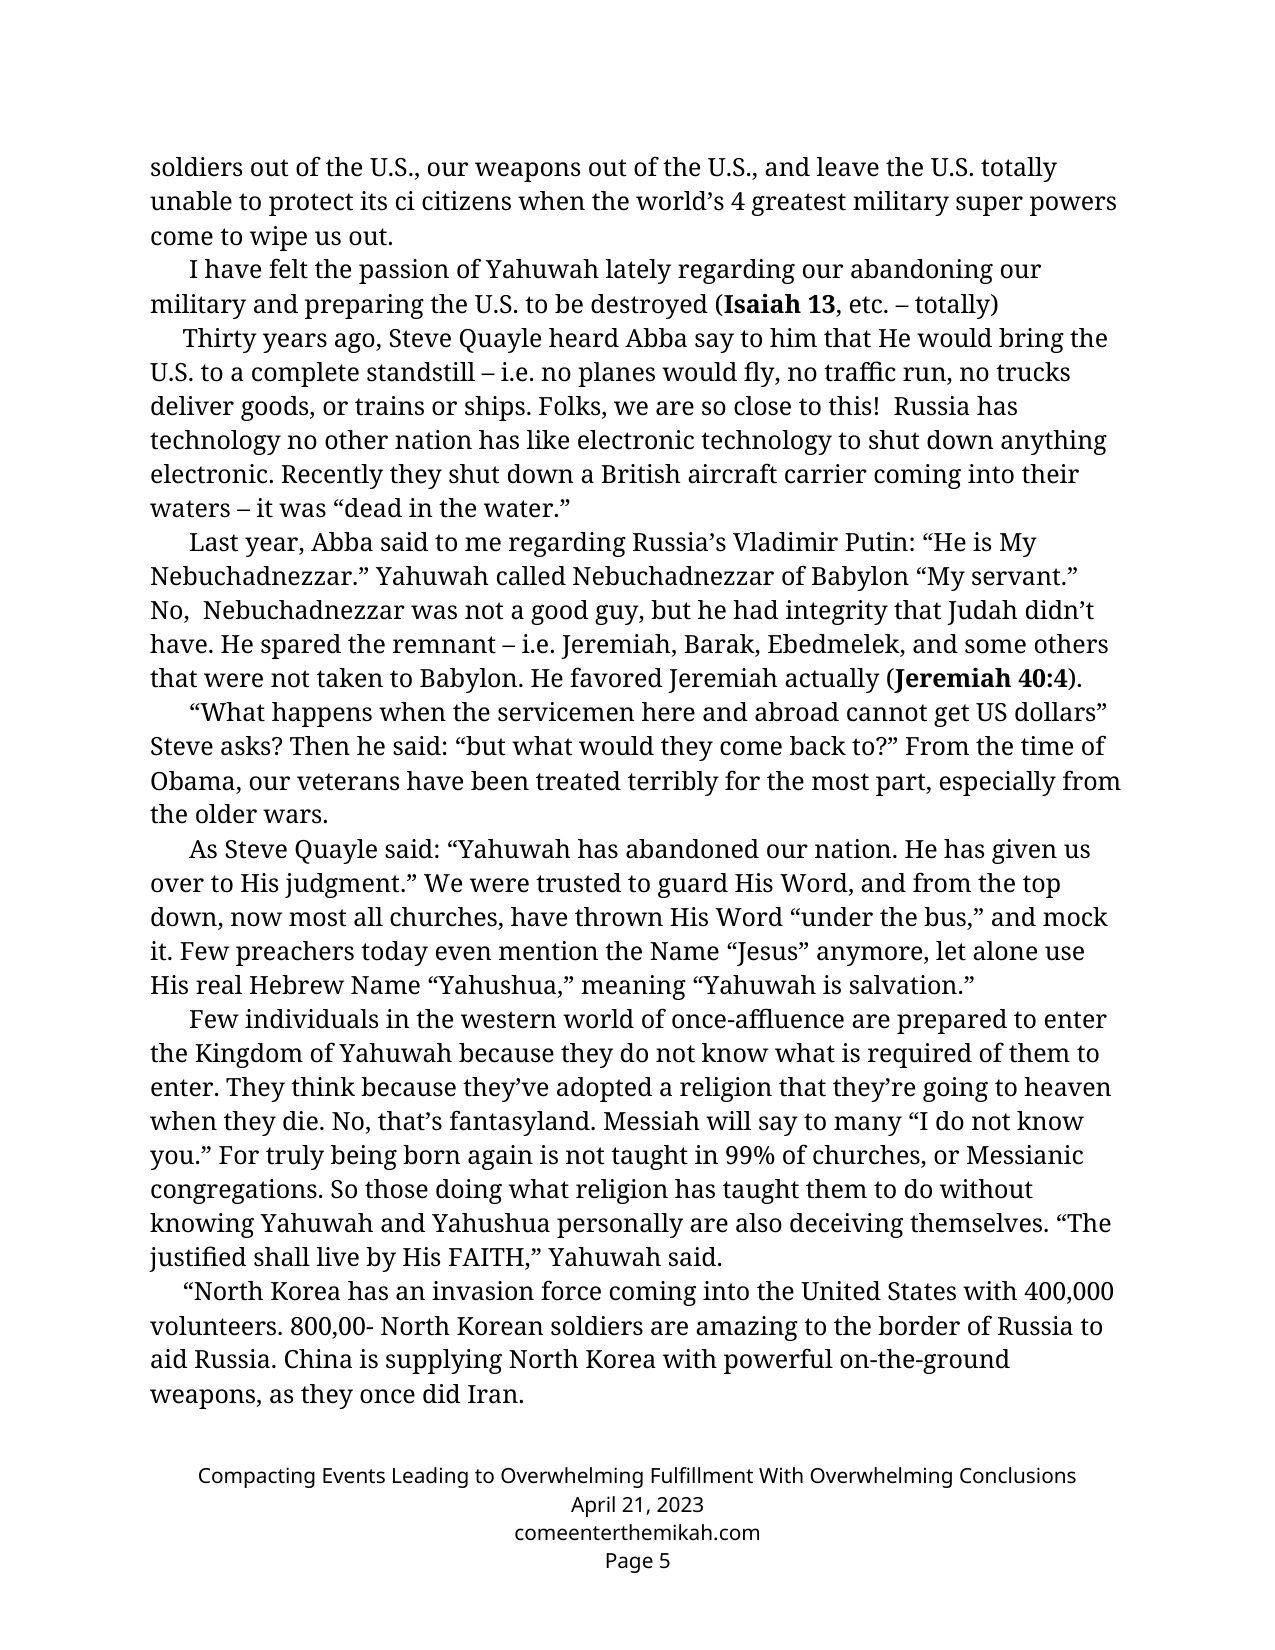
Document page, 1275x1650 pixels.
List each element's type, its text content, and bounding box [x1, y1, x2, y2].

text As Steve Quayle said: “Yahuwah has abandoned our nation. He has given us over to His judgment.” We were trusted to guard His Word, and from the top down, now most all churches, have thrown His Word “under the bus,” and mock it. Few preachers today even mention the Name “Jesus” anymore, let alone use His real Hebrew Name “Yahushua,” meaning “Yahuwah is salvation.” [150, 831, 1125, 1002]
text Thirty years ago, Steve Quayle heard Abba say to him that He would bring the U.S. to a complete standstill – i.e. no planes would fly, no traffic run, no trucks deliver goods, or trains or ships. Folks, we are so close to this! Russia has technology no other nation has like electronic technology to shut down anything electronic. Recently they shut down a British aircraft carrier coming into their waters – it was “dead in the water.” [150, 320, 1125, 525]
text Last year, Abba said to me regarding Russia’s Vladimir Putin: “He is My Nebuchadnezzar.” Yahuwah called Nebuchadnezzar of Babylon “My servant.” No, Nebuchadnezzar was not a good guy, but he had integrity that Judah didn’t have. He spared the remnant – i.e. Jeremiah, Barak, Ebedmelek, and some others that were not taken to Babylon. He favored Jeremiah actually (Jeremiah 40:4). [150, 525, 1125, 695]
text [150, 150, 1125, 252]
text I have felt the passion of Yahuwah lately regarding our abandoning our military and preparing the U.S. to be destroyed (Isaiah 13, etc. – totally) [150, 252, 1125, 320]
text Few individuals in the western world of once-affluence are prepared to enter the Kingdom of Yahuwah because they do not know what is required of them to enter. They think because they’ve adopted a religion that they’re going to heaven when they die. No, that’s fantasyland. Messiah will say to many “I do not know you.” For truly being born again is not taught in 99% of churches, or Messianic congregations. So those doing what religion has taught them to do without knowing Yahuwah and Yahushua personally are also deceiving themselves. “The justified shall live by His FAITH,” Yahuwah said. [150, 1002, 1125, 1274]
text “What happens when the servicemen here and abroad cannot get US dollars” Steve asks? Then he said: “but what would they come back to?” From the time of Obama, our veterans have been treated terribly for the most part, especially from the older wars. [150, 695, 1125, 831]
text “North Korea has an invasion force coming into the United States with 400,000 volunteers. 800,00- North Korean soldiers are amazing to the border of Russia to aid Russia. China is supplying North Korea with powerful on-the-ground weapons, as they once did Iran. [150, 1274, 1125, 1410]
